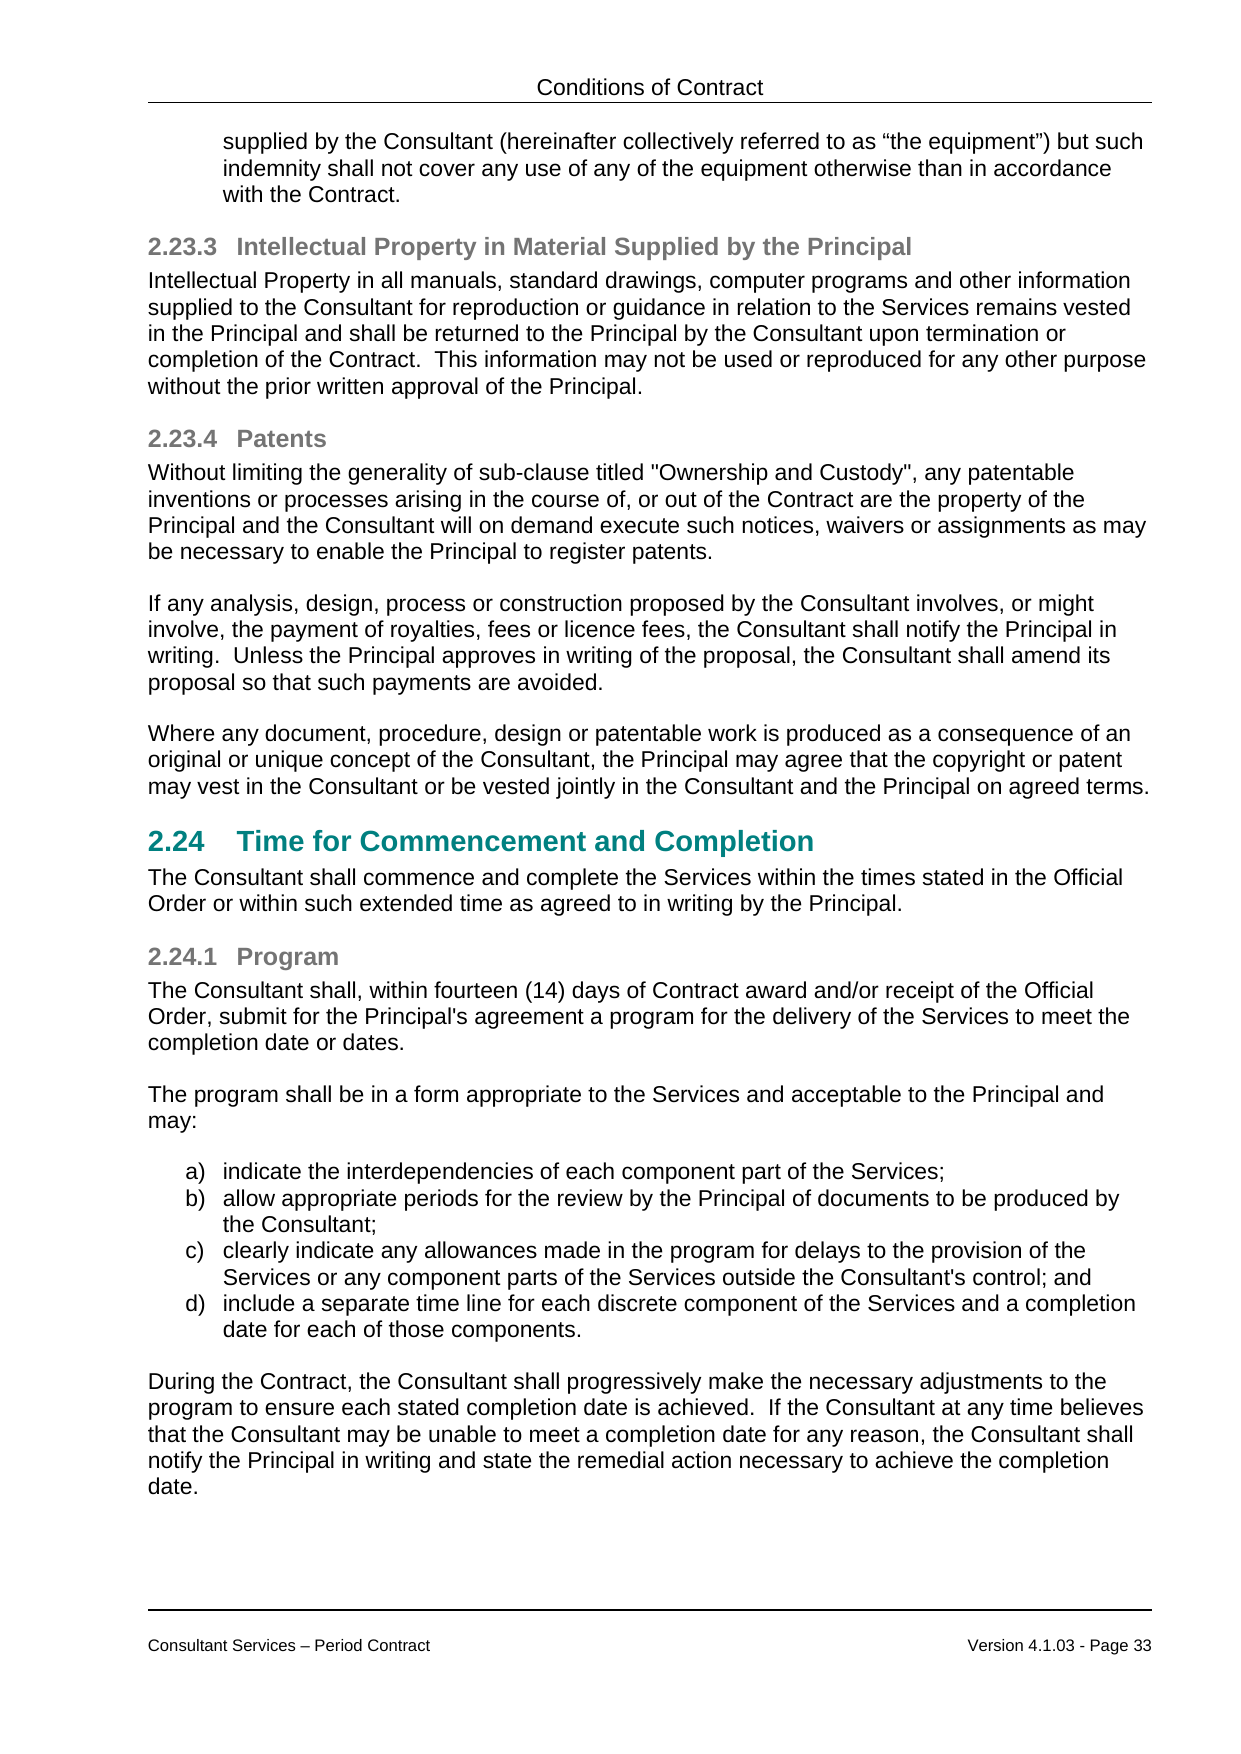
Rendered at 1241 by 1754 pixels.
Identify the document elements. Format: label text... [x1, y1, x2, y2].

text Without limiting the generality of sub-clause titled "Ownership and Custody", any patentable inventions or processes arising in the course of, or out of the Contract are the property of the Principal and the Consultant will on demand execute such notices, waivers or assignments as may be necessary to enable the Principal to register patents. [148, 459, 1152, 564]
list clearly indicate any allowances made in the program for delays to the provision of the Services or any component parts of the Services outside the Consultant's control; and [185, 1237, 1152, 1290]
text If any analysis, design, process or construction proposed by the Consultant involves, or might involve, the payment of royalties, fees or licence fees, the Consultant shall notify the Principal in writing. Unless the Principal approves in writing of the proposal, the Consultant shall amend its proposal so that such payments are avoided. [148, 589, 1152, 695]
text Intellectual Property in all manuals, standard drawings, computer programs and other information supplied to the Consultant for reproduction or guidance in relation to the Services remains vested in the Principal and shall be returned to the Principal by the Consultant upon termination or completion of the Contract. This information may not be used or reproduced for any other purpose without the prior written approval of the Principal. [148, 267, 1152, 399]
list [185, 128, 1152, 207]
list indicate the interdependencies of each component part of the Services; [185, 1158, 1152, 1185]
text The program shall be in a form appropriate to the Services and acceptable to the Principal and may: [148, 1081, 1152, 1133]
subtitle Time for Commencement and Completion [148, 824, 1152, 858]
text During the Contract, the Consultant shall progressively make the necessary adjustments to the program to ensure each stated completion date is achieved. If the Consultant at any time believes that the Consultant may be unable to meet a completion date for any reason, the Consultant shall notify the Principal in writing and state the remedial action necessary to achieve the completion date. [148, 1368, 1152, 1499]
list include a separate time line for each discrete component of the Services and a completion date for each of those components. [185, 1290, 1152, 1343]
subtitle Program [148, 942, 1152, 970]
subtitle Intellectual Property in Material Supplied by the Principal [148, 232, 1152, 261]
text Where any document, procedure, design or patentable work is produced as a consequence of an original or unique concept of the Consultant, the Principal may agree that the copyright or patent may vest in the Consultant or be vested jointly in the Consultant and the Principal on agreed terms. [148, 720, 1152, 799]
subtitle Patents [148, 424, 1152, 453]
text The Consultant shall, within fourteen (14) days of Contract award and/or receipt of the Official Order, submit for the Principal's agreement a program for the delivery of the Services to meet the completion date or dates. [148, 977, 1152, 1056]
text The Consultant shall commence and complete the Services within the times stated in the Official Order or within such extended time as agreed to in writing by the Principal. [148, 864, 1152, 917]
list allow appropriate periods for the review by the Principal of documents to be produced by the Consultant; [185, 1185, 1152, 1237]
